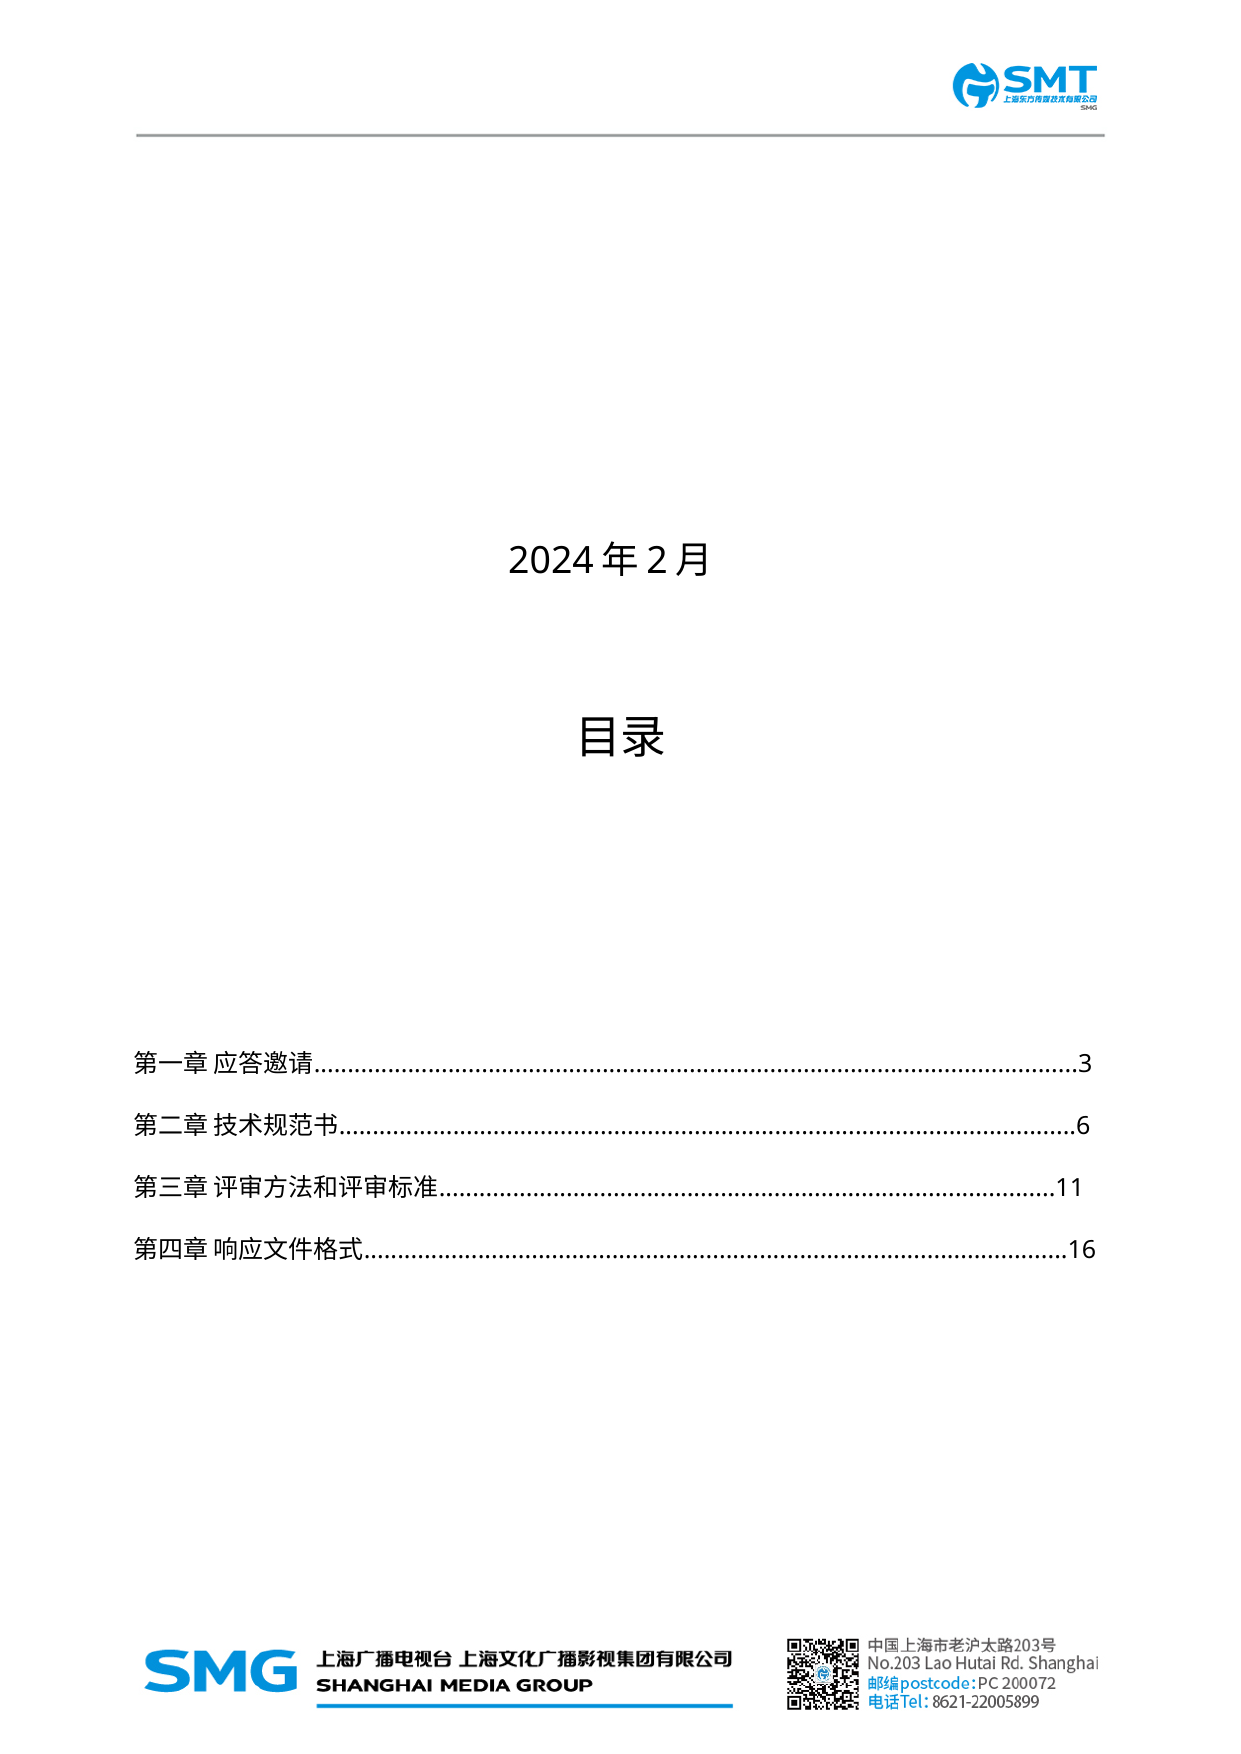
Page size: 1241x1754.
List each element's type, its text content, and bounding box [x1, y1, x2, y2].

picture [20, 1617, 1217, 1754]
picture [133, 0, 1108, 142]
list 响应文件格式.........................................................................................................16 [133, 1226, 1108, 1270]
text 2024年2月 [133, 513, 1108, 601]
list 应答邀请..................................................................................................................3 [133, 1039, 1108, 1083]
list 技术规范书..............................................................................................................6 [133, 1102, 1108, 1146]
text 目录 [133, 689, 1108, 777]
list 评审方法和评审标准............................................................................................11 [133, 1164, 1108, 1208]
